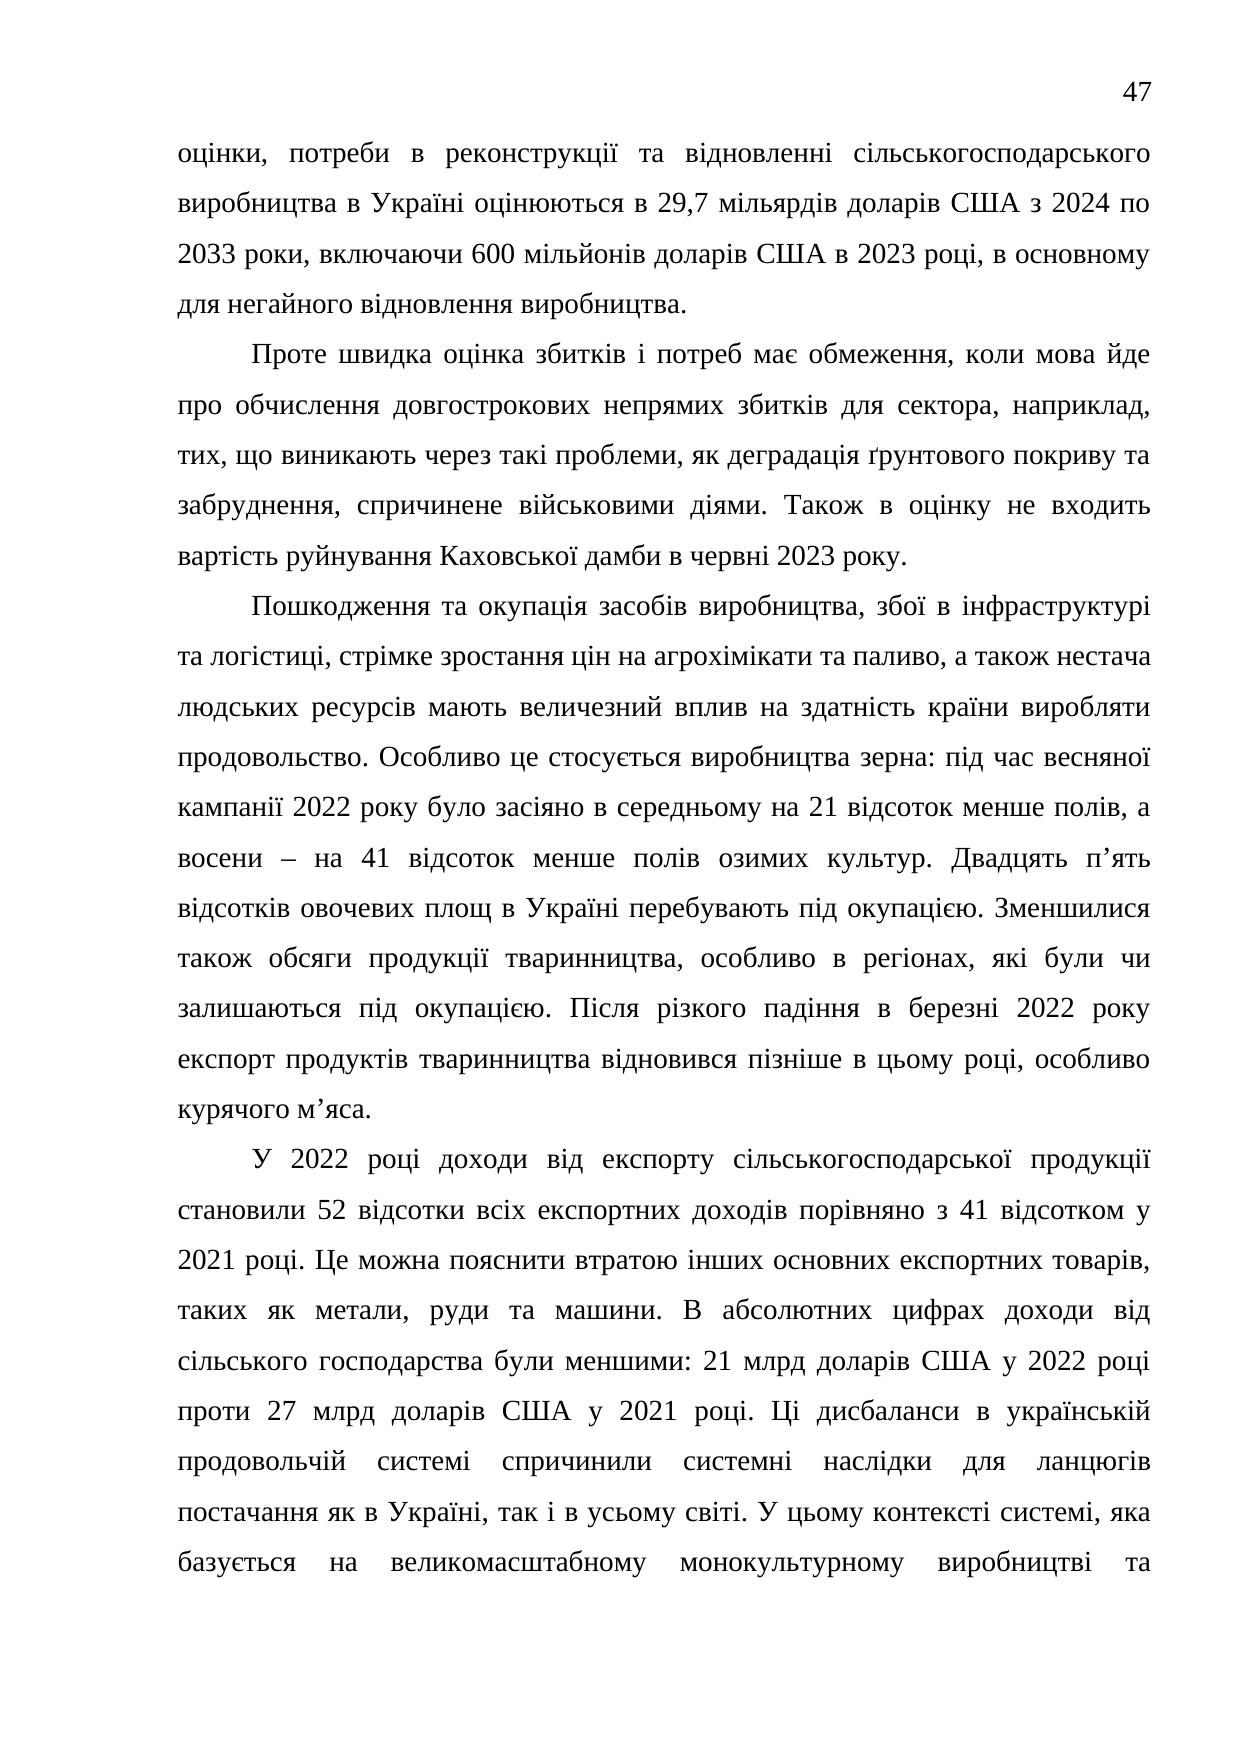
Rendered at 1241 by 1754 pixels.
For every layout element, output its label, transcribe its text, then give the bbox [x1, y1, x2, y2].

text Проте швидка оцінка збитків і потреб має обмеження, коли мова йде про обчислення довгострокових непрямих збитків для сектора, наприклад, тих, що виникають через такі проблеми, як деградація ґрунтового покриву та забруднення, спричинене військовими діями. Також в оцінку не входить вартість руйнування Каховської дамби в червні 2023 року. [177, 337, 1152, 571]
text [177, 135, 1152, 320]
text Пошкодження та окупація засобів виробництва, збої в інфраструктурі та логістиці, стрімке зростання цін на агрохімікати та паливо, а також нестача людських ресурсів мають величезний вплив на здатність країни виробляти продовольство. Особливо це стосується виробництва зерна: під час весняної кампанії 2022 року було засіяно в середньому на 21 відсоток менше полів, а восени – на 41 відсоток менше полів озимих культур. Двадцять п’ять відсотків овочевих площ в Україні перебувають під окупацією. Зменшилися також обсяги продукції тваринництва, особливо в регіонах, які були чи залишаються під окупацією. Після різкого падіння в березні 2022 року експорт продуктів тваринництва відновився пізніше в цьому році, особливо курячого м’яса. [177, 588, 1152, 1125]
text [177, 1142, 1152, 1578]
